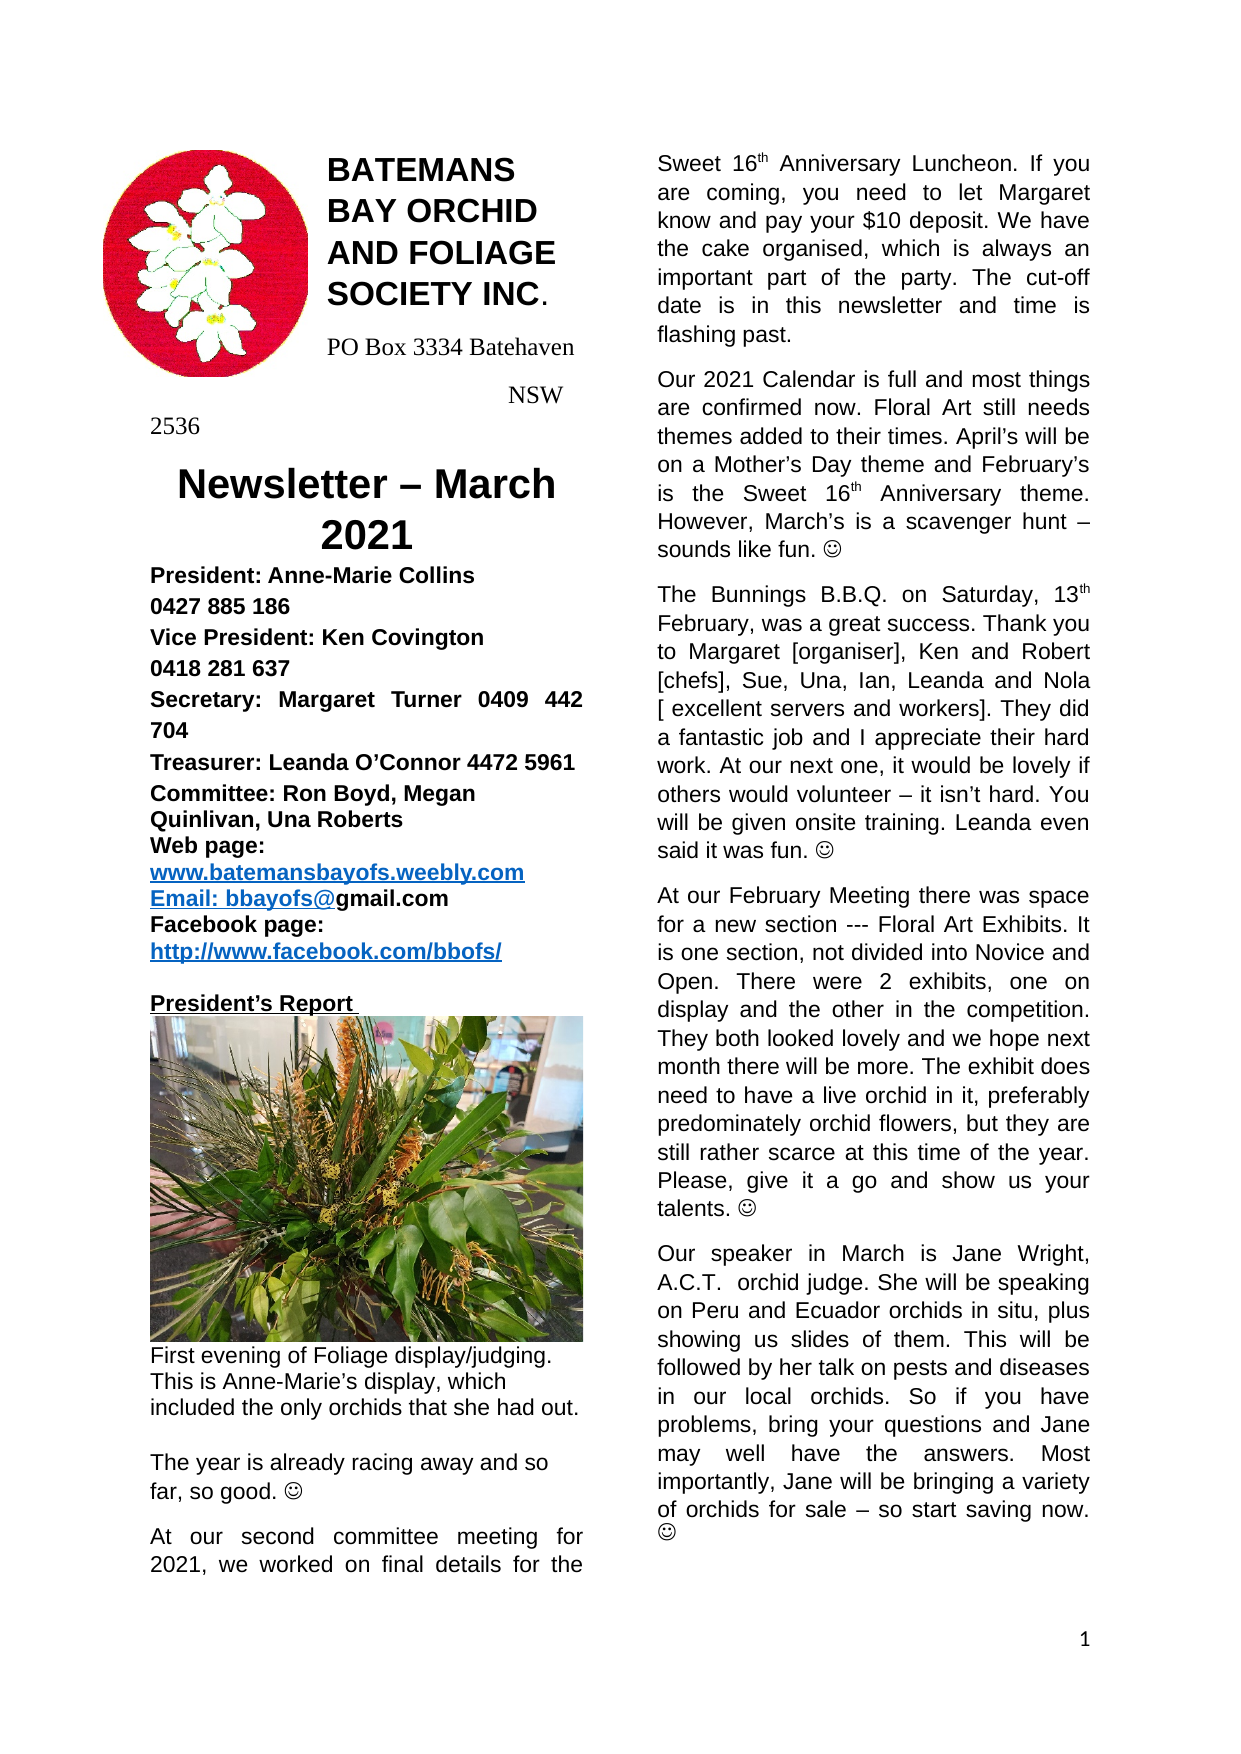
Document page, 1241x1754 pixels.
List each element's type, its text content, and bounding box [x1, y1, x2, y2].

text The year is already racing away and so far, so good. [150, 1449, 583, 1504]
text At our second committee meeting for 2021, we worked on final details for the Sweet 16th Anniversary Luncheon. If you are coming, you need to let Margaret know and pay your $10 deposit. We have the cake organised, which is always an important part of the party. The cut-off date is in this newsletter and time is flashing past. [150, 1523, 583, 1577]
text NSW 2536 [150, 380, 583, 440]
text PO Box 3334 Batehaven [308, 332, 583, 361]
picture [101, 150, 308, 375]
text Committee: Ron Boyd, Megan Quinlivan, Una Roberts [150, 779, 583, 832]
text Newsletter – March 2021 [150, 459, 583, 558]
text At our second committee meeting for 2021, we worked on final details for the Sweet 16th Anniversary Luncheon. If you are coming, you need to let Margaret know and pay your $10 deposit. We have the cake organised, which is always an important part of the party. The cut-off date is in this newsletter and time is flashing past. [657, 150, 1090, 347]
text Email: bbayofs@gmail.com [150, 885, 583, 911]
text First evening of Foliage display/judging. This is Anne-Marie’s display, which included the only orchids that she had out. [150, 1342, 583, 1421]
text Our 2021 Calendar is full and most things are confirmed now. Floral Art still needs themes added to their times. April’s will be on a Mother’s Day theme and February’s is the Sweet 16th Anniversary theme. However, March’s is a scavenger hunt – sounds like fun. [657, 366, 1090, 563]
text President: Anne-Marie Collins 0427 885 186 [150, 562, 583, 620]
text The Bunnings B.B.Q. on Saturday, 13th February, was a great success. Thank you to Margaret [organiser], Ken and Robert [chefs], Sue, Una, Ian, Leanda and Nola [ excellent servers and workers]. They did a fantastic job and I appreciate their hard work. At our next one, it would be lovely if others would volunteer – it isn’t hard. You will be given onsite training. Leanda even said it was fun. [657, 581, 1090, 864]
text At our February Meeting there was space for a new section --- Floral Art Exhibits. It is one section, not divided into Novice and Open. There were 2 exhibits, one on display and the other in the competition. They both looked lovely and we hope next month there will be more. The exhibit does need to have a live orchid in it, preferably predominately orchid flowers, but they are still rather scarce at this time of the year. Please, give it a go and show us your talents. [657, 882, 1090, 1222]
text Our speaker in March is Jane Wright, A.C.T. orchid judge. She will be speaking on Peru and Ecuador orchids in situ, plus showing us slides of them. This will be followed by her talk on pests and diseases in our local orchids. So if you have problems, bring your questions and Jane may well have the answers. Most importantly, Jane will be bringing a variety of orchids for sale – so start saving now. [657, 1240, 1090, 1545]
text Vice President: Ken Covington 0418 281 637 [150, 624, 583, 682]
text Web page: www.batemansbayofs.weebly.com [150, 832, 583, 885]
picture [150, 1016, 584, 1342]
text Facebook page: http://www.facebook.com/bbofs/ [150, 911, 583, 964]
text BATEMANS BAY ORCHID AND FOLIAGE SOCIETY INC. [308, 150, 583, 313]
text Secretary: Margaret Turner 0409 442 704 [150, 686, 583, 744]
text President’s Report [150, 990, 583, 1016]
text Treasurer: Leanda O’Connor 4472 5961 [150, 748, 583, 775]
